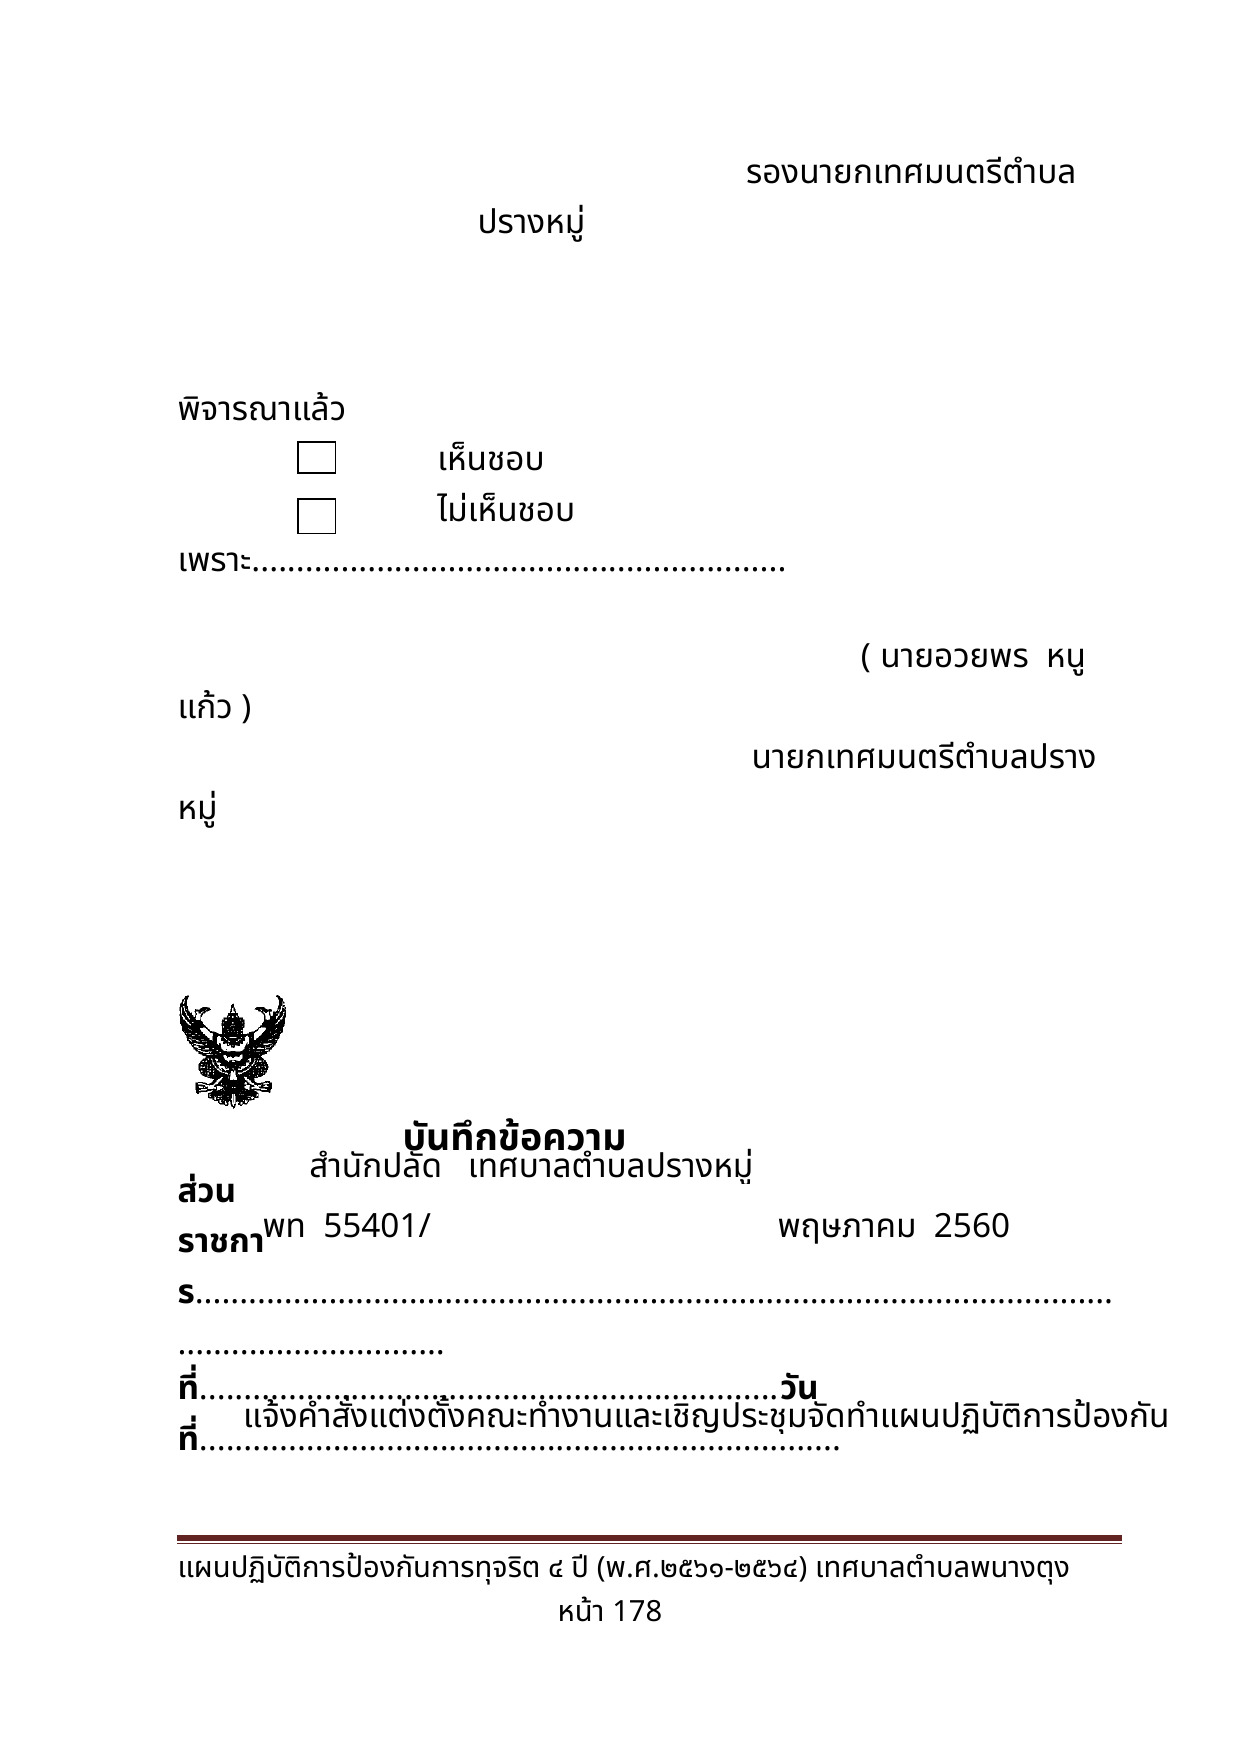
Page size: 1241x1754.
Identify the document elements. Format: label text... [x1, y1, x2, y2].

text ( นายอวยพร หนูแก้ว ) [177, 632, 1122, 733]
subtitle ที่.................................................................วันที่........................................................................ [177, 1364, 1122, 1465]
picture [177, 993, 286, 1111]
text พิจารณาแล้ว [177, 385, 1122, 435]
text เห็นชอบ [177, 435, 1122, 486]
text นายกเทศมนตรีตำบลปรางหมู่ [177, 733, 1122, 834]
text ไม่เห็นชอบ เพราะ............................................................ [177, 486, 1122, 632]
text รองนายกเทศมนตรีตำบลปรางหมู่ [477, 148, 1122, 248]
subtitle ส่วนราชการ..................................................................................................................................... [177, 1167, 1122, 1364]
text บันทึกข้อความ [177, 970, 1122, 1167]
